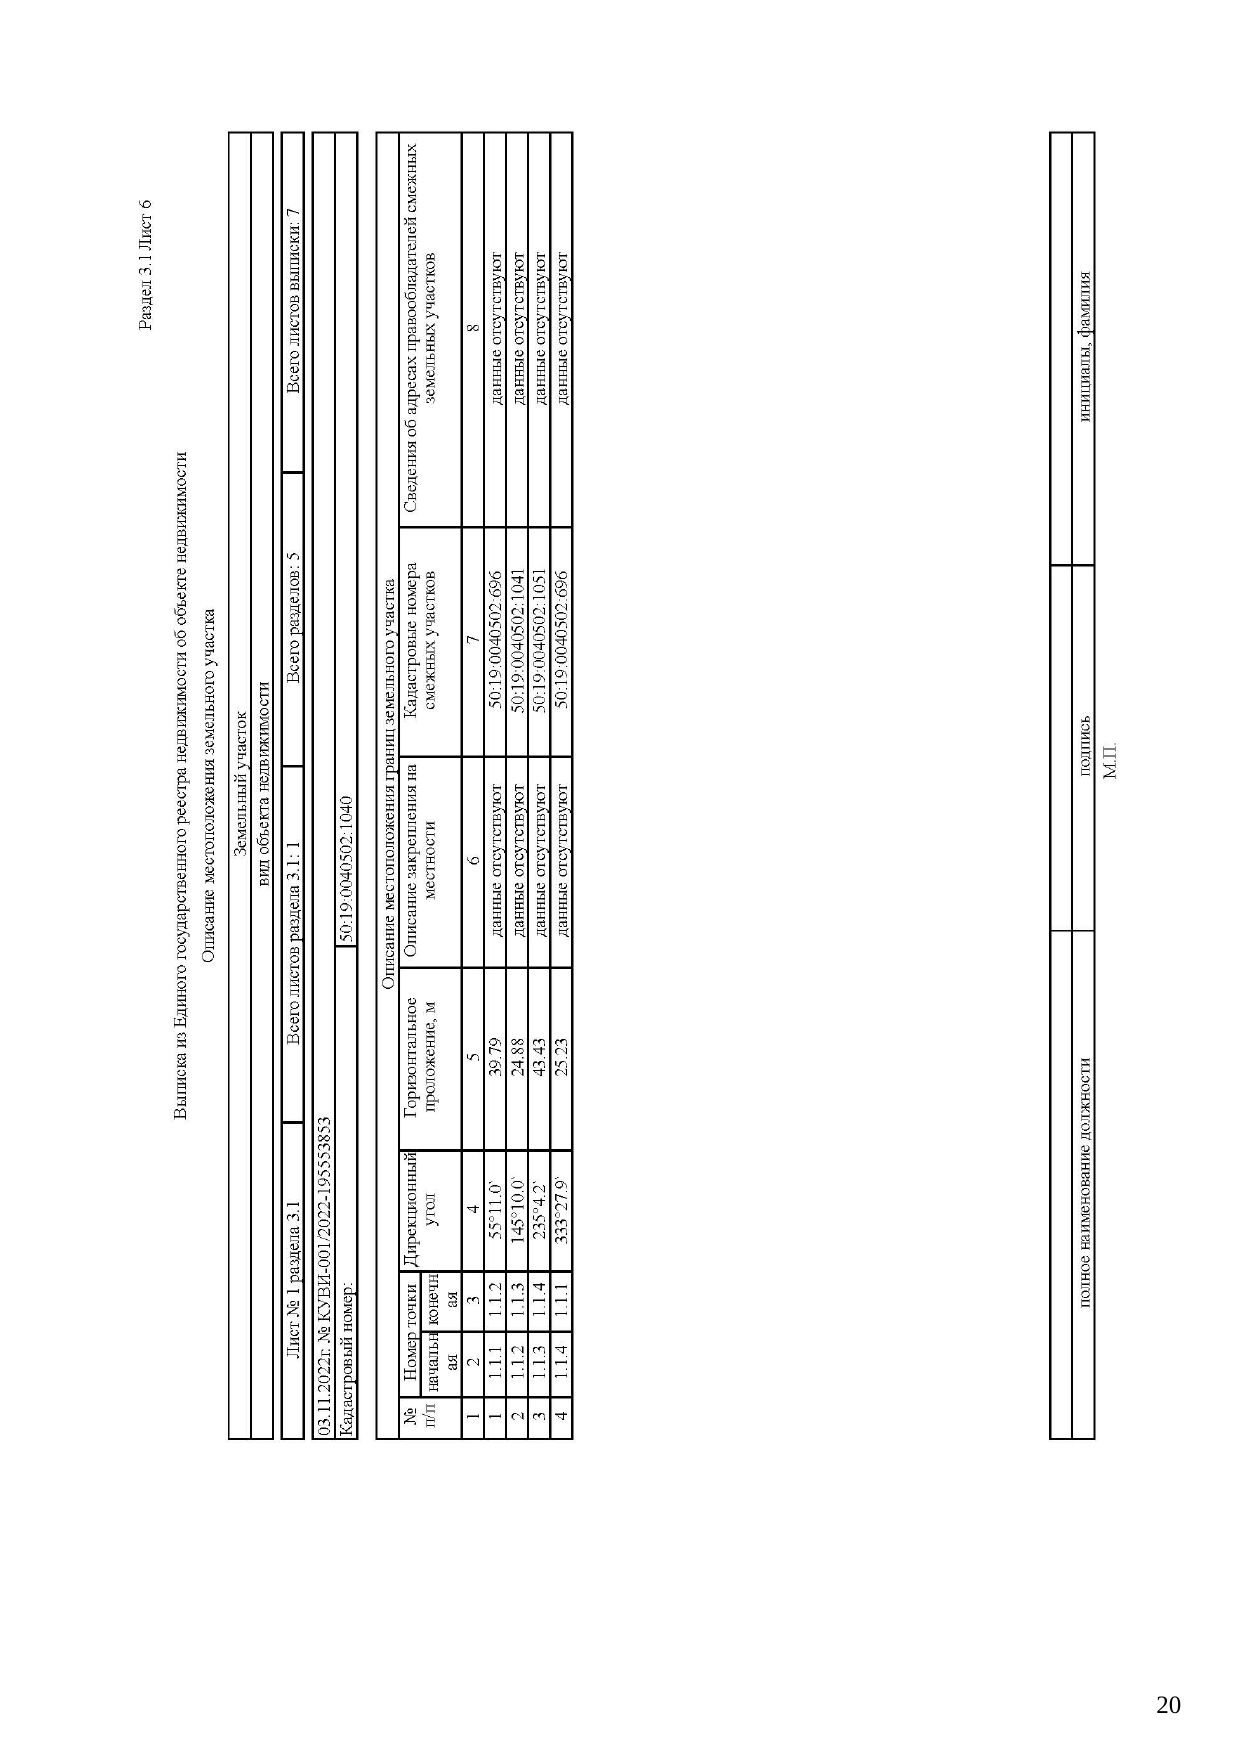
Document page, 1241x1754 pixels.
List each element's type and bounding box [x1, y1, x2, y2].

picture [103, 88, 1182, 1483]
